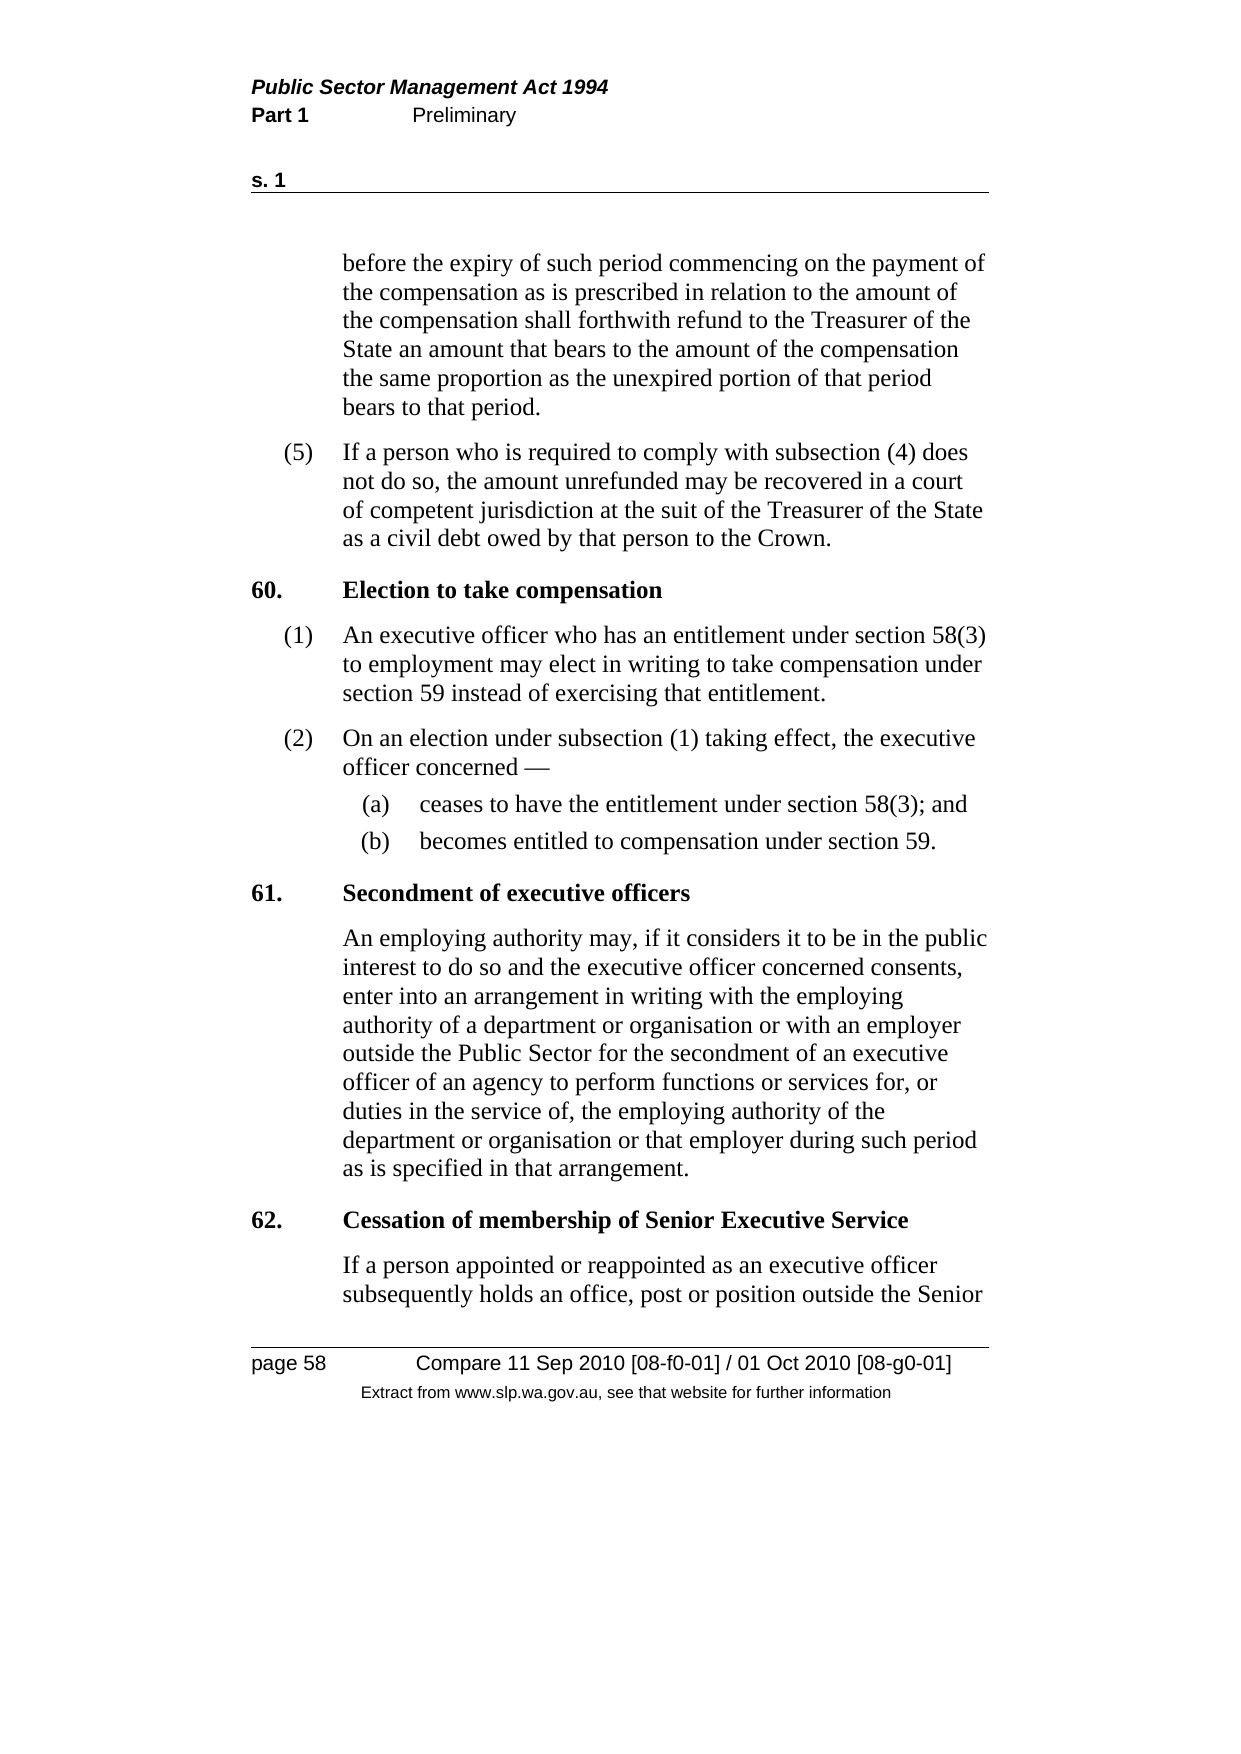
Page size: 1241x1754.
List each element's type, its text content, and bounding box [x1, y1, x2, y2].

text An employing authority may, if it considers it to be in the public interest to do so and the executive officer concerned consents, enter into an arrangement in writing with the employing authority of a department or organisation or with an employer outside the Public Sector for the secondment of an executive officer of an agency to perform functions or services for, or duties in the service of, the employing authority of the department or organisation or that employer during such period as is specified in that arrangement. [251, 923, 989, 1182]
subtitle 61. Secondment of executive officers [251, 878, 989, 907]
text (2) On an election under subsection (1) taking effect, the executive officer concerned — [251, 723, 989, 781]
subtitle 60. Election to take compensation [251, 575, 989, 604]
text (b) becomes entitled to compensation under section 59. [251, 826, 989, 855]
text before the expiry of such period commencing on the payment of the compensation as is prescribed in relation to the amount of the compensation shall forthwith refund to the Treasurer of the State an amount that bears to the amount of the compensation the same proportion as the unexpired portion of that period bears to that period. [251, 248, 989, 421]
subtitle 62. Cessation of membership of Senior Executive Service [251, 1205, 989, 1234]
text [251, 1251, 989, 1308]
text (1) An executive officer who has an entitlement under section 58(3) to employment may elect in writing to take compensation under section 59 instead of exercising that entitlement. [251, 621, 989, 707]
text (a) ceases to have the entitlement under section 58(3); and [251, 789, 989, 818]
text (5) If a person who is required to comply with subsection (4) does not do so, the amount unrefunded may be recovered in a court of competent jurisdiction at the suit of the Treasurer of the State as a civil debt owed by that person to the Crown. [251, 437, 989, 552]
